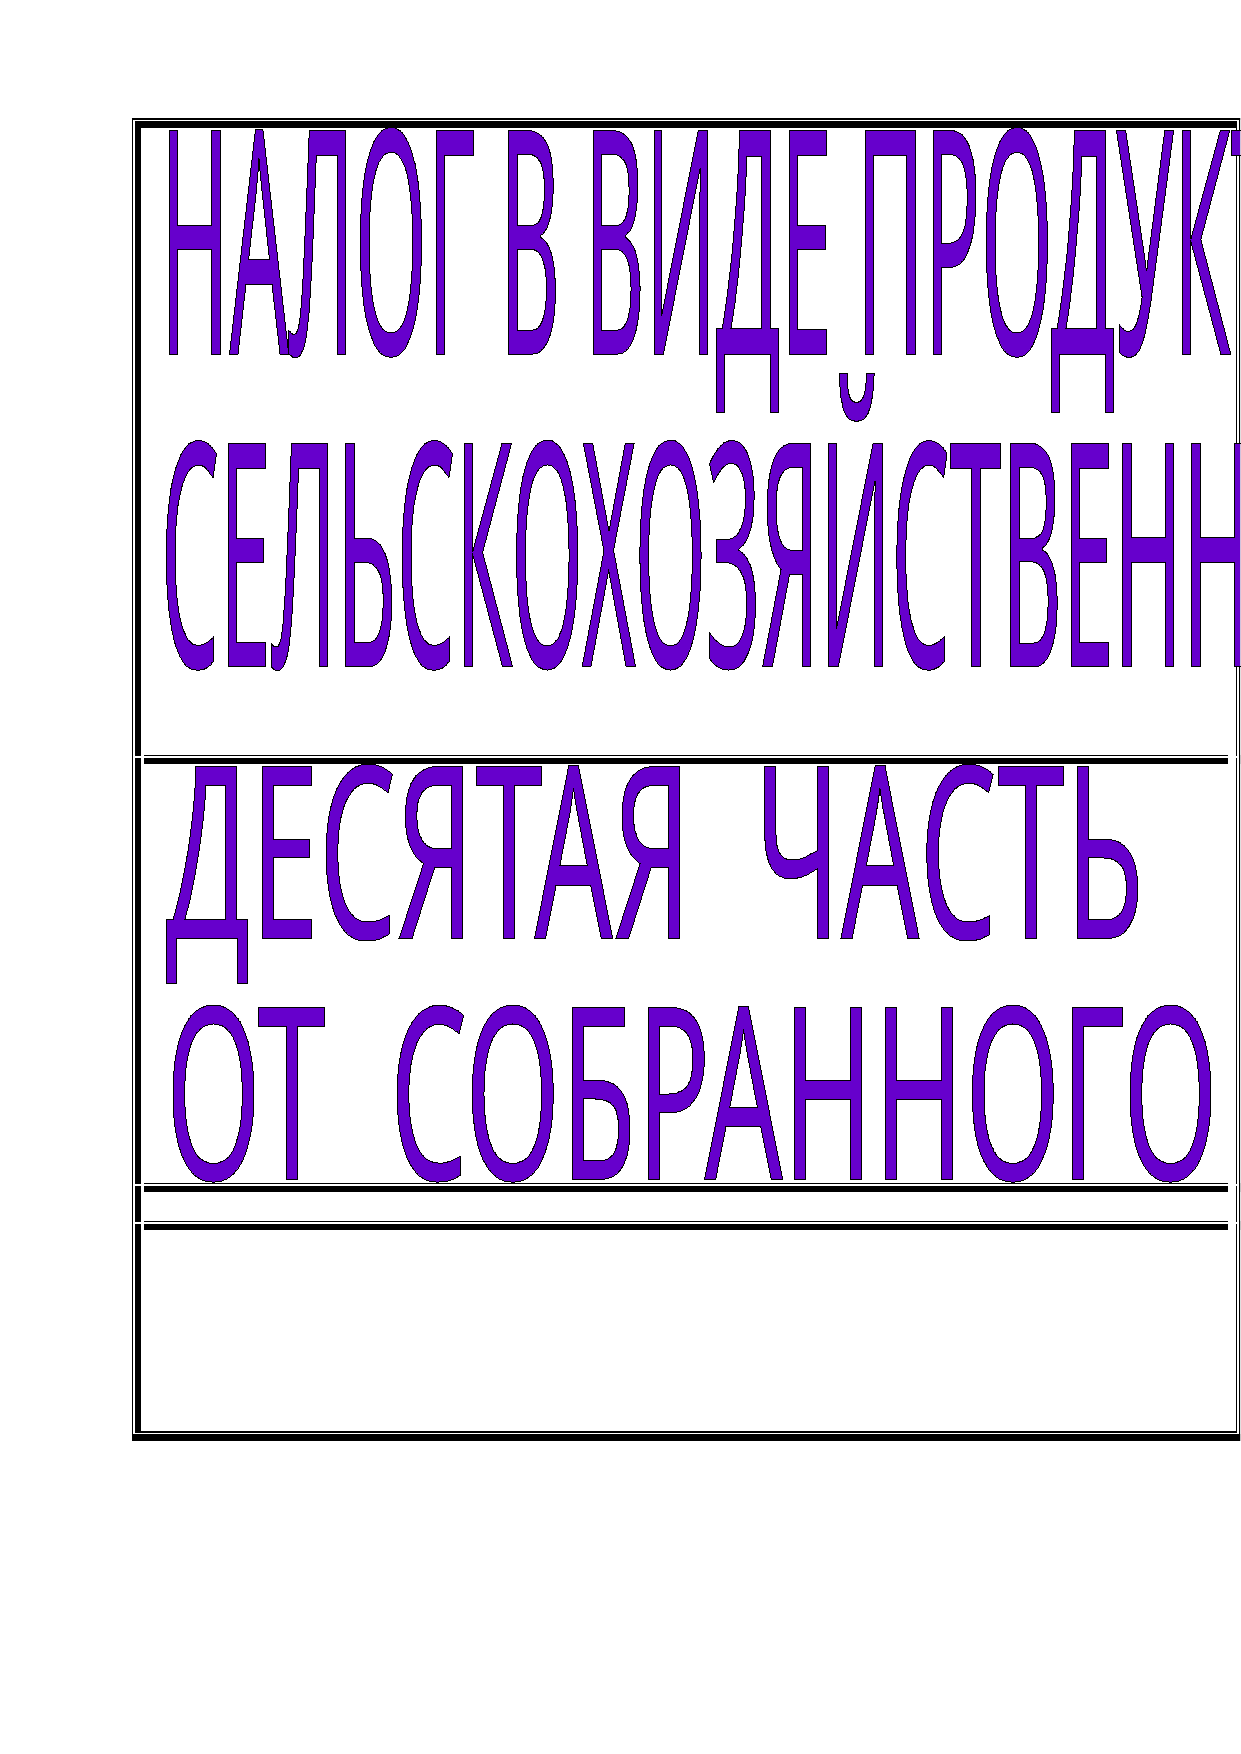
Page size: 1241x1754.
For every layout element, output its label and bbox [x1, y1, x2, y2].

table_cell [136, 1221, 1239, 1431]
table_cell [136, 1183, 1239, 1221]
table_cell [141, 128, 1236, 755]
table_cell [136, 755, 1239, 1182]
